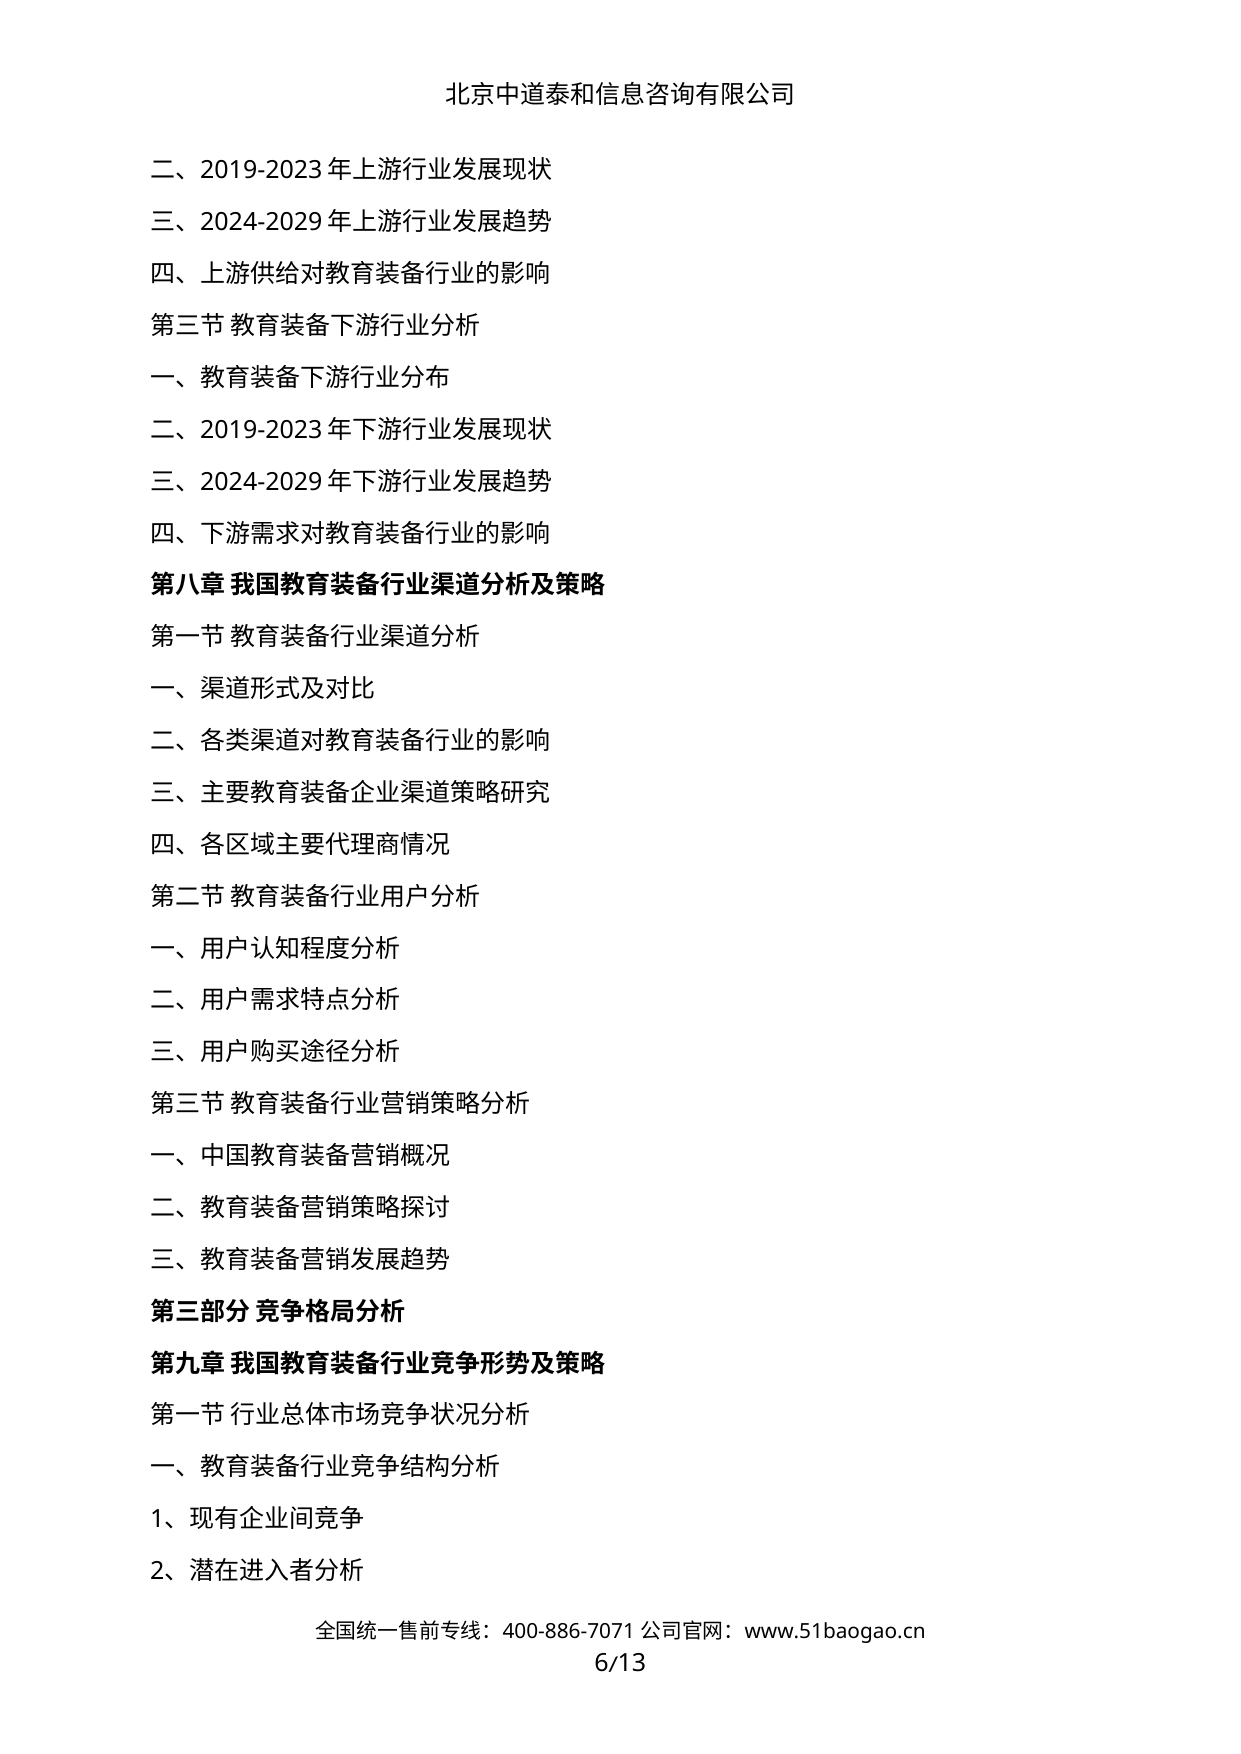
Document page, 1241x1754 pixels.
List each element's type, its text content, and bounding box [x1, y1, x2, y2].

text 二、用户需求特点分析 [150, 980, 1090, 1016]
text 1、现有企业间竞争 [150, 1499, 1090, 1535]
text 四、下游需求对教育装备行业的影响 [150, 513, 1090, 549]
text 三、2024-2029年上游行业发展趋势 [150, 202, 1090, 238]
text 二、2019-2023年上游行业发展现状 [150, 150, 1090, 186]
text 第三节 教育装备下游行业分析 [150, 306, 1090, 342]
text 第二节 教育装备行业用户分析 [150, 876, 1090, 912]
text 三、主要教育装备企业渠道策略研究 [150, 772, 1090, 809]
text 2、潜在进入者分析 [150, 1551, 1090, 1587]
text 三、教育装备营销发展趋势 [150, 1239, 1090, 1276]
text 一、教育装备行业竞争结构分析 [150, 1447, 1090, 1483]
text 三、用户购买途径分析 [150, 1032, 1090, 1068]
text 第八章 我国教育装备行业渠道分析及策略 [150, 565, 1090, 601]
text 二、各类渠道对教育装备行业的影响 [150, 721, 1090, 757]
text 四、各区域主要代理商情况 [150, 824, 1090, 861]
text 四、上游供给对教育装备行业的影响 [150, 254, 1090, 290]
text 一、中国教育装备营销概况 [150, 1136, 1090, 1172]
text 第三节 教育装备行业营销策略分析 [150, 1084, 1090, 1120]
text 第九章 我国教育装备行业竞争形势及策略 [150, 1343, 1090, 1379]
text 第一节 教育装备行业渠道分析 [150, 617, 1090, 653]
text 一、用户认知程度分析 [150, 928, 1090, 964]
text 三、2024-2029年下游行业发展趋势 [150, 461, 1090, 497]
text 第三部分 竞争格局分析 [150, 1291, 1090, 1327]
text 一、教育装备下游行业分布 [150, 357, 1090, 394]
text 一、渠道形式及对比 [150, 669, 1090, 705]
text 第一节 行业总体市场竞争状况分析 [150, 1395, 1090, 1431]
text 二、教育装备营销策略探讨 [150, 1187, 1090, 1224]
text 二、2019-2023年下游行业发展现状 [150, 409, 1090, 446]
